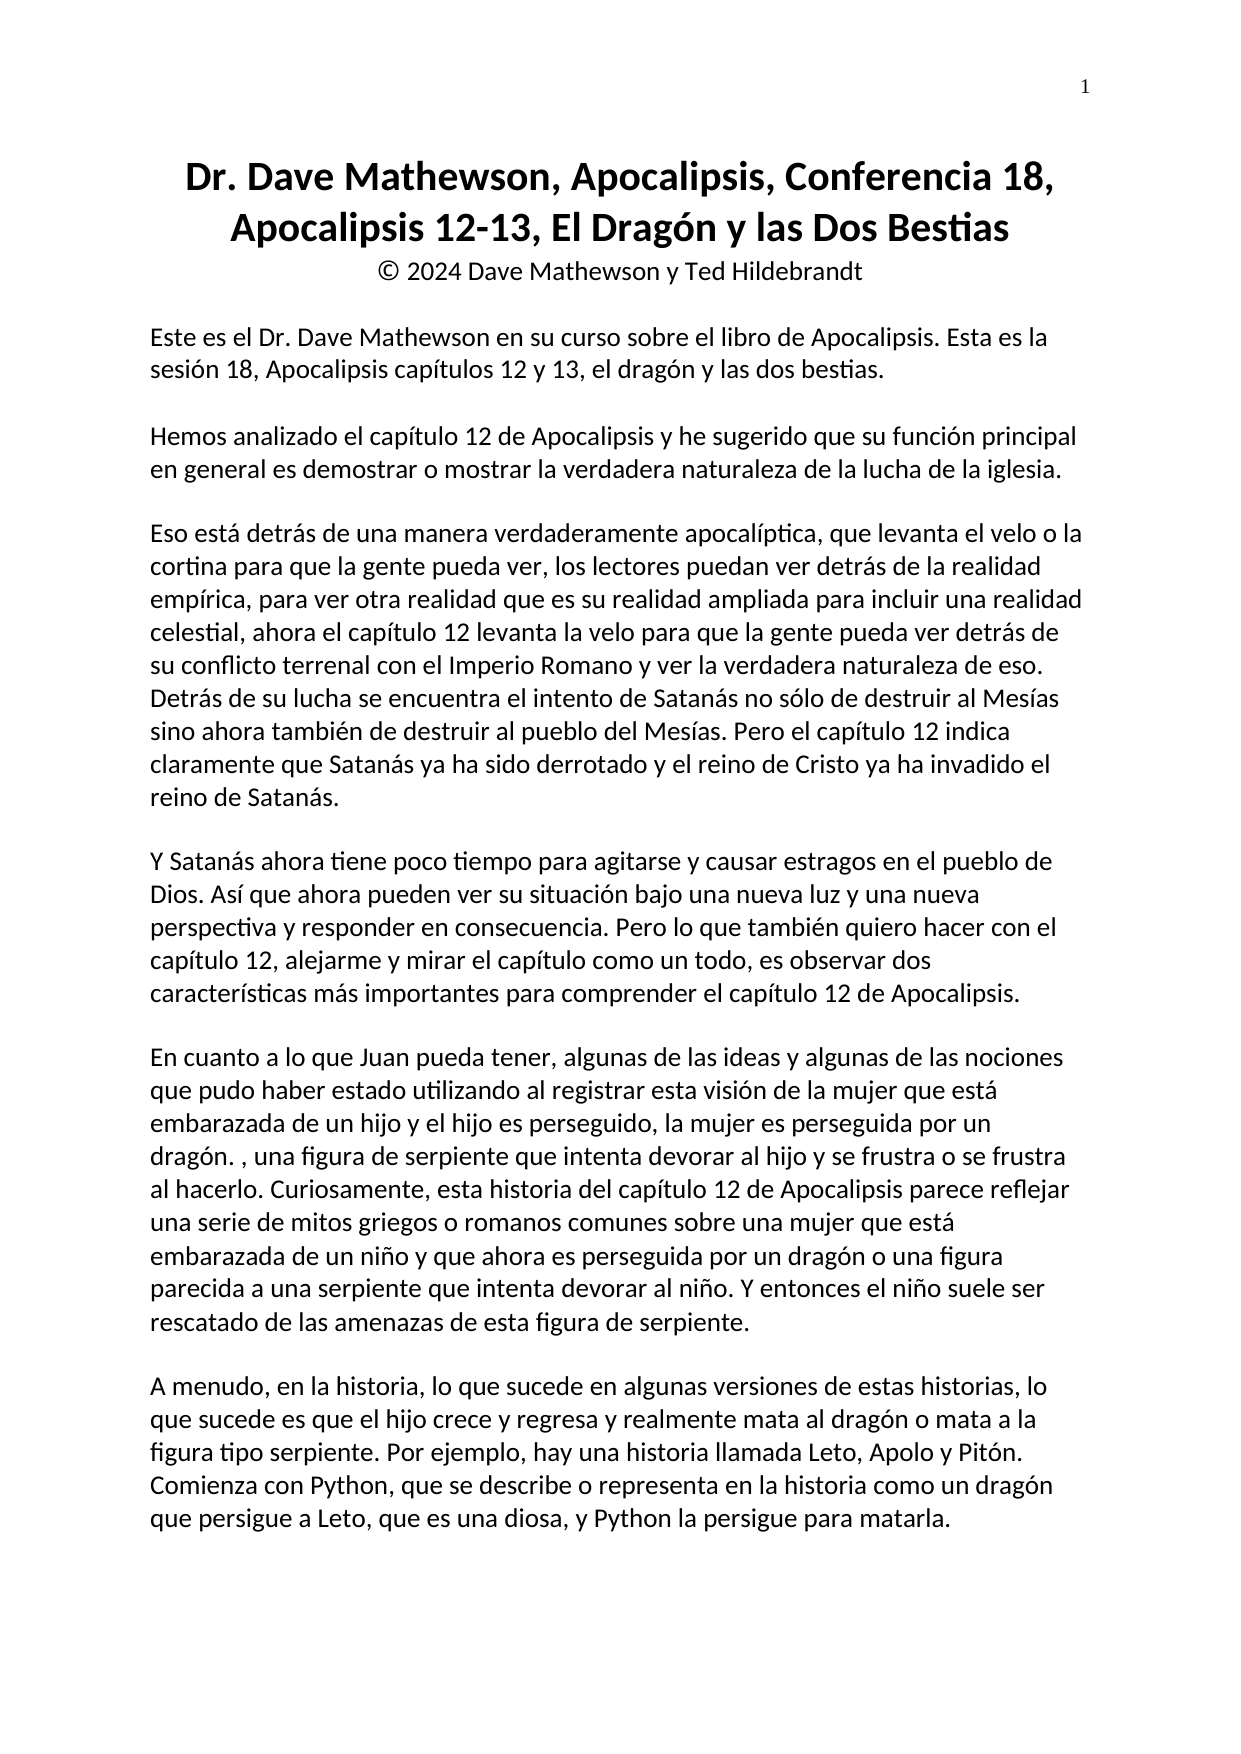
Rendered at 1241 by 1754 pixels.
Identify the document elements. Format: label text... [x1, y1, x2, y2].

text Hemos analizado el capítulo 12 de Apocalipsis y he sugerido que su función principal en general es demostrar o mostrar la verdadera naturaleza de la lucha de la iglesia. [150, 419, 1090, 485]
text Este es el Dr. Dave Mathewson en su curso sobre el libro de Apocalipsis. Esta es la sesión 18, Apocalipsis capítulos 12 y 13, el dragón y las dos bestias. [150, 320, 1090, 386]
text Eso está detrás de una manera verdaderamente apocalíptica, que levanta el velo o la cortina para que la gente pueda ver, los lectores puedan ver detrás de la realidad empírica, para ver otra realidad que es su realidad ampliada para incluir una realidad celestial, ahora el capítulo 12 levanta la velo para que la gente pueda ver detrás de su conflicto terrenal con el Imperio Romano y ver la verdadera naturaleza de eso. Detrás de su lucha se encuentra el intento de Satanás no sólo de destruir al Mesías sino ahora también de destruir al pueblo del Mesías. Pero el capítulo 12 indica claramente que Satanás ya ha sido derrotado y el reino de Cristo ya ha invadido el reino de Satanás. [150, 516, 1090, 813]
text Dr. Dave Mathewson, Apocalipsis, Conferencia 18, [150, 150, 1090, 201]
text En cuanto a lo que Juan pueda tener, algunas de las ideas y algunas de las nociones que pudo haber estado utilizando al registrar esta visión de la mujer que está embarazada de un hijo y el hijo es perseguido, la mujer es perseguida por un dragón. , una figura de serpiente que intenta devorar al hijo y se frustra o se frustra al hacerlo. Curiosamente, esta historia del capítulo 12 de Apocalipsis parece reflejar una serie de mitos griegos o romanos comunes sobre una mujer que está embarazada de un niño y que ahora es perseguida por un dragón o una figura parecida a una serpiente que intenta devorar al niño. Y entonces el niño suele ser rescatado de las amenazas de esta figura de serpiente. [150, 1041, 1090, 1338]
text Y Satanás ahora tiene poco tiempo para agitarse y causar estragos en el pueblo de Dios. Así que ahora pueden ver su situación bajo una nueva luz y una nueva perspectiva y responder en consecuencia. Pero lo que también quiero hacer con el capítulo 12, alejarme y mirar el capítulo como un todo, es observar dos características más importantes para comprender el capítulo 12 de Apocalipsis. [150, 844, 1090, 1009]
text A menudo, en la historia, lo que sucede en algunas versiones de estas historias, lo que sucede es que el hijo crece y regresa y realmente mata al dragón o mata a la figura tipo serpiente. Por ejemplo, hay una historia llamada Leto, Apolo y Pitón. Comienza con Python, que se describe o representa en la historia como un dragón que persigue a Leto, que es una diosa, y Python la persigue para matarla. [150, 1369, 1090, 1534]
text Apocalipsis 12-13, El Dragón y las Dos Bestias [150, 201, 1090, 252]
text © 2024 Dave Mathewson y Ted Hildebrandt [150, 252, 1090, 288]
